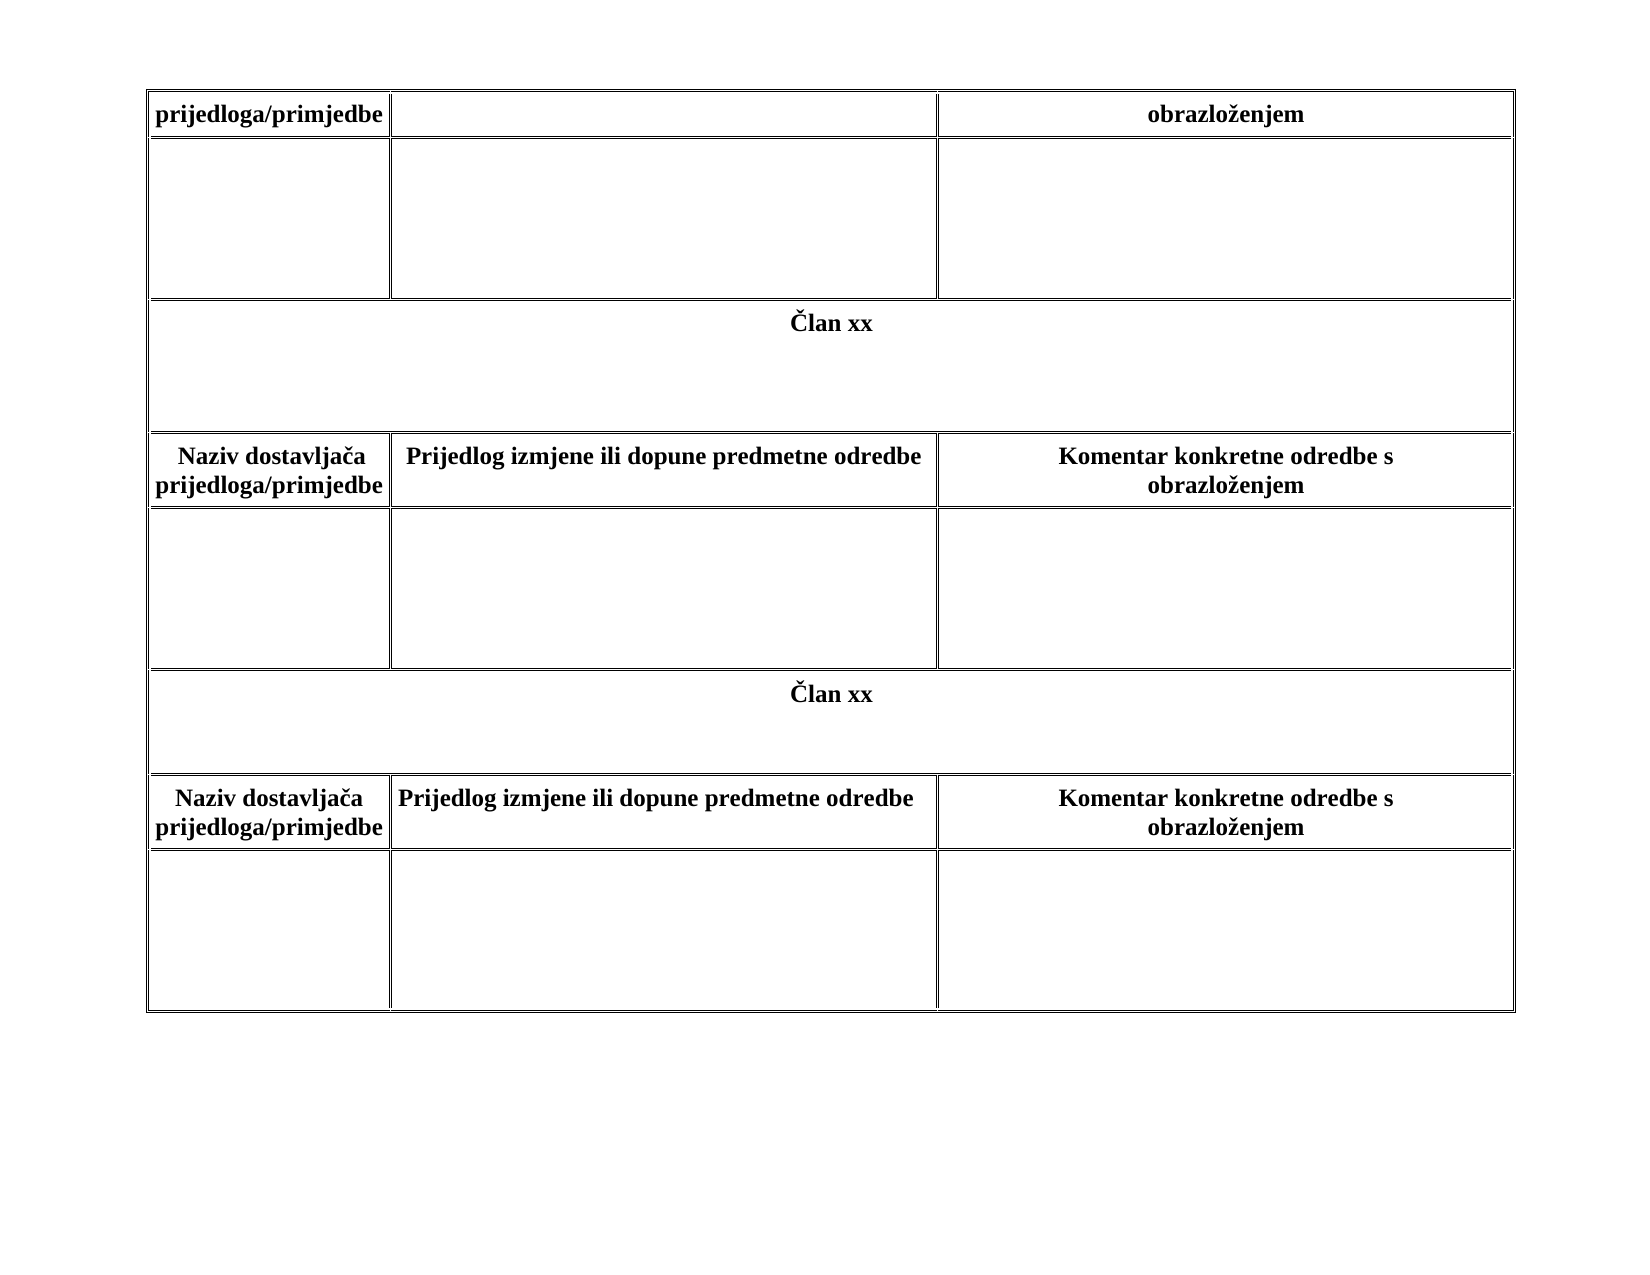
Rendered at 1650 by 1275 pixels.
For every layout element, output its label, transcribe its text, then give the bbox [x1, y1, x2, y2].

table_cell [149, 92, 390, 136]
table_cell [937, 92, 1513, 136]
table_cell [392, 139, 936, 297]
table_cell Prijedlog izmjene ili dopune predmetne odredbe [392, 434, 936, 506]
table_cell [148, 848, 390, 1010]
table_cell [392, 509, 936, 668]
table_cell [937, 506, 1515, 668]
table_cell Komentar konkretne odredbe s obrazloženjem [939, 773, 1513, 848]
table_cell Prijedlog izmjene ili dopune predmetne odredbe [392, 776, 936, 848]
table_cell [937, 848, 1515, 1010]
table_cell Član xx [148, 668, 1515, 772]
table_cell [148, 506, 390, 668]
table_cell [939, 136, 1513, 297]
table_cell Naziv dostavljača prijedloga/primjedbe [149, 773, 389, 848]
table_cell Naziv dostavljača prijedloga/primjedbe [149, 431, 389, 506]
table_cell [390, 851, 937, 1010]
table_cell [149, 136, 389, 297]
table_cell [390, 92, 937, 136]
table_cell Član xx [149, 297, 1513, 431]
table_cell Komentar konkretne odredbe s obrazloženjem [939, 431, 1513, 506]
